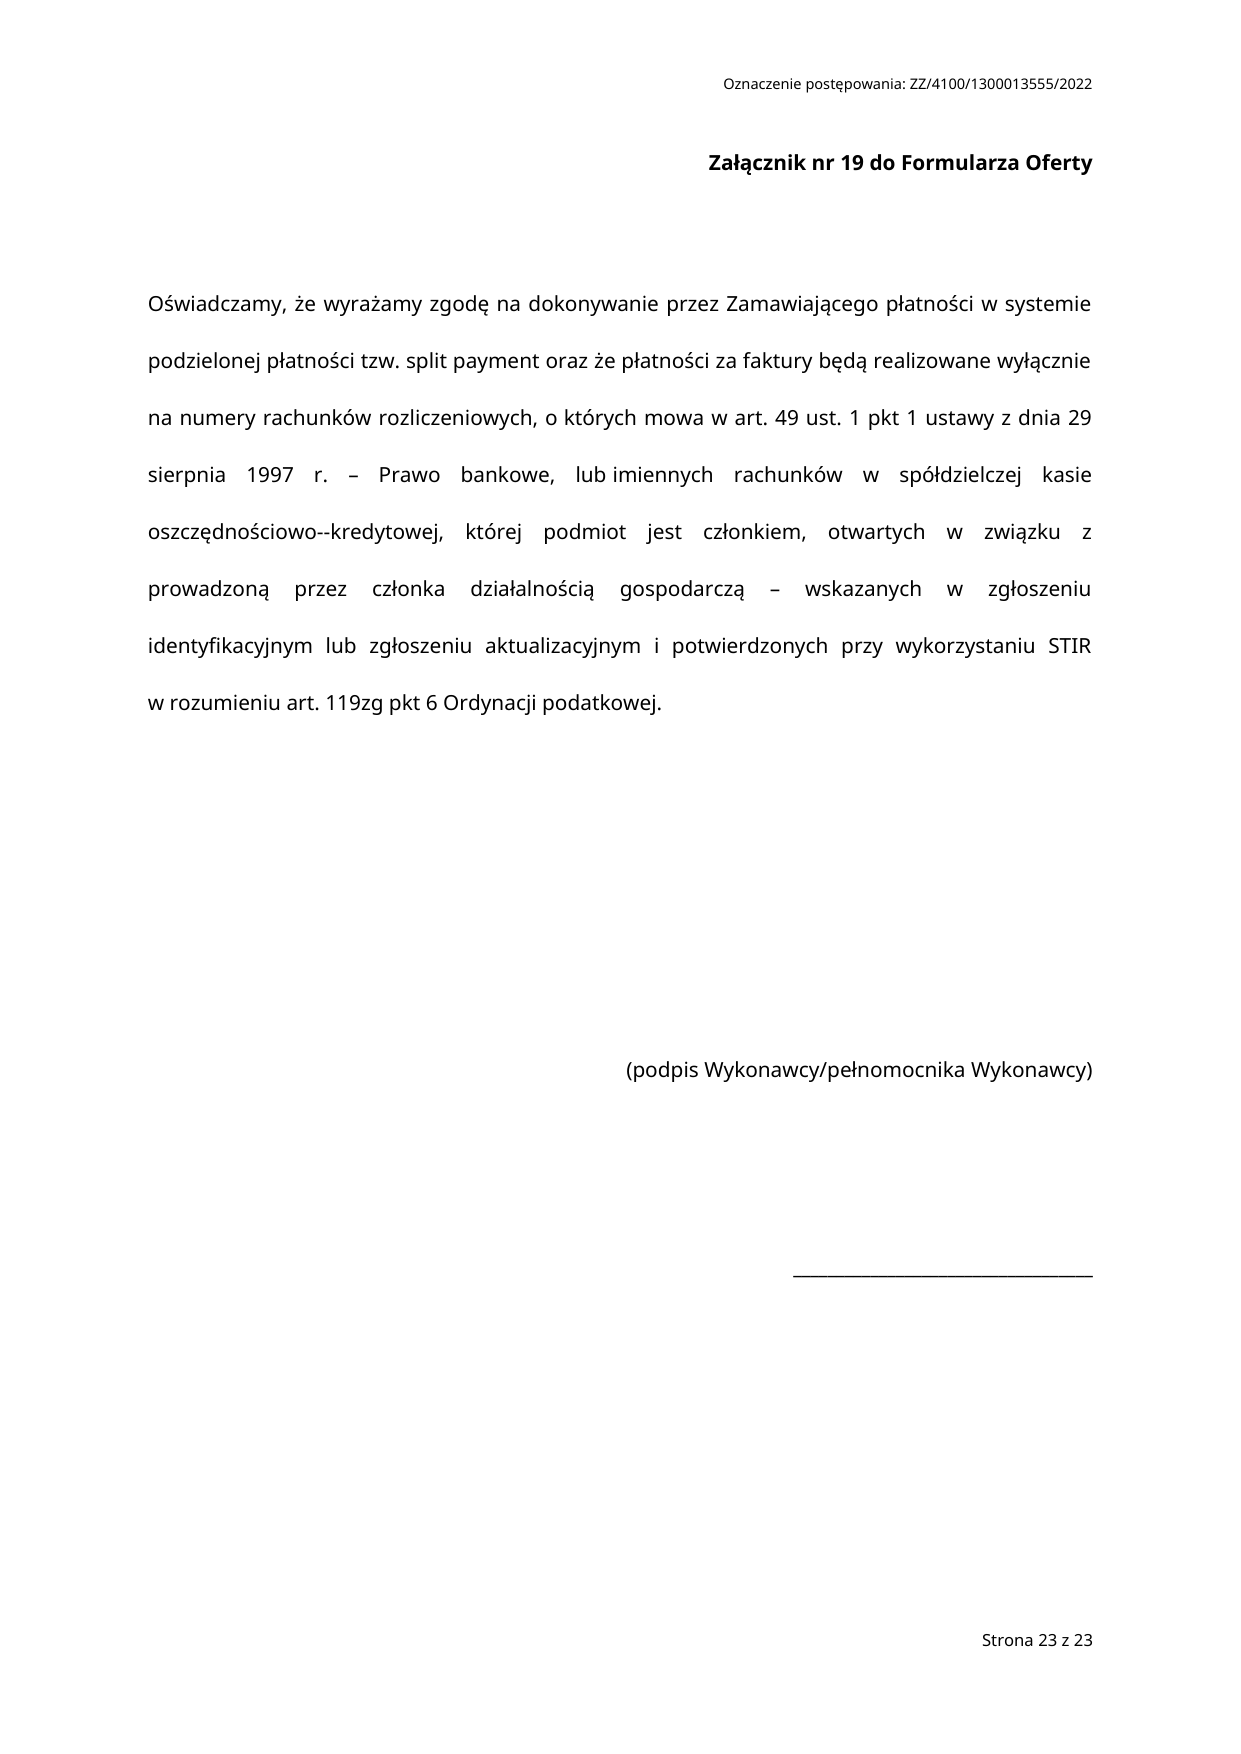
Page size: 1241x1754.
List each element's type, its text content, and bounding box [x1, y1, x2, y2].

text Oświadczamy, że wyrażamy zgodę na dokonywanie przez Zamawiającego płatności w systemie podzielonej płatności tzw. split payment oraz że płatności za faktury będą realizowane wyłącznie na numery rachunków rozliczeniowych, o których mowa w art. 49 ust. 1 pkt 1 ustawy z dnia 29 sierpnia 1997 r. – Prawo bankowe, lub imiennych rachunków w spółdzielczej kasie oszczędnościowo--kredytowej, której podmiot jest członkiem, otwartych w związku z prowadzoną przez członka działalnością gospodarczą – wskazanych w zgłoszeniu identyfikacyjnym lub zgłoszeniu aktualizacyjnym i potwierdzonych przy wykorzystaniu STIR w rozumieniu art. 119zg pkt 6 Ordynacji podatkowej. [148, 289, 1093, 716]
text ___________________________________ [148, 1252, 1093, 1281]
text (podpis Wykonawcy/pełnomocnika Wykonawcy) [148, 1055, 1093, 1084]
text Załącznik nr 19 do Formularza Oferty [148, 148, 1093, 176]
